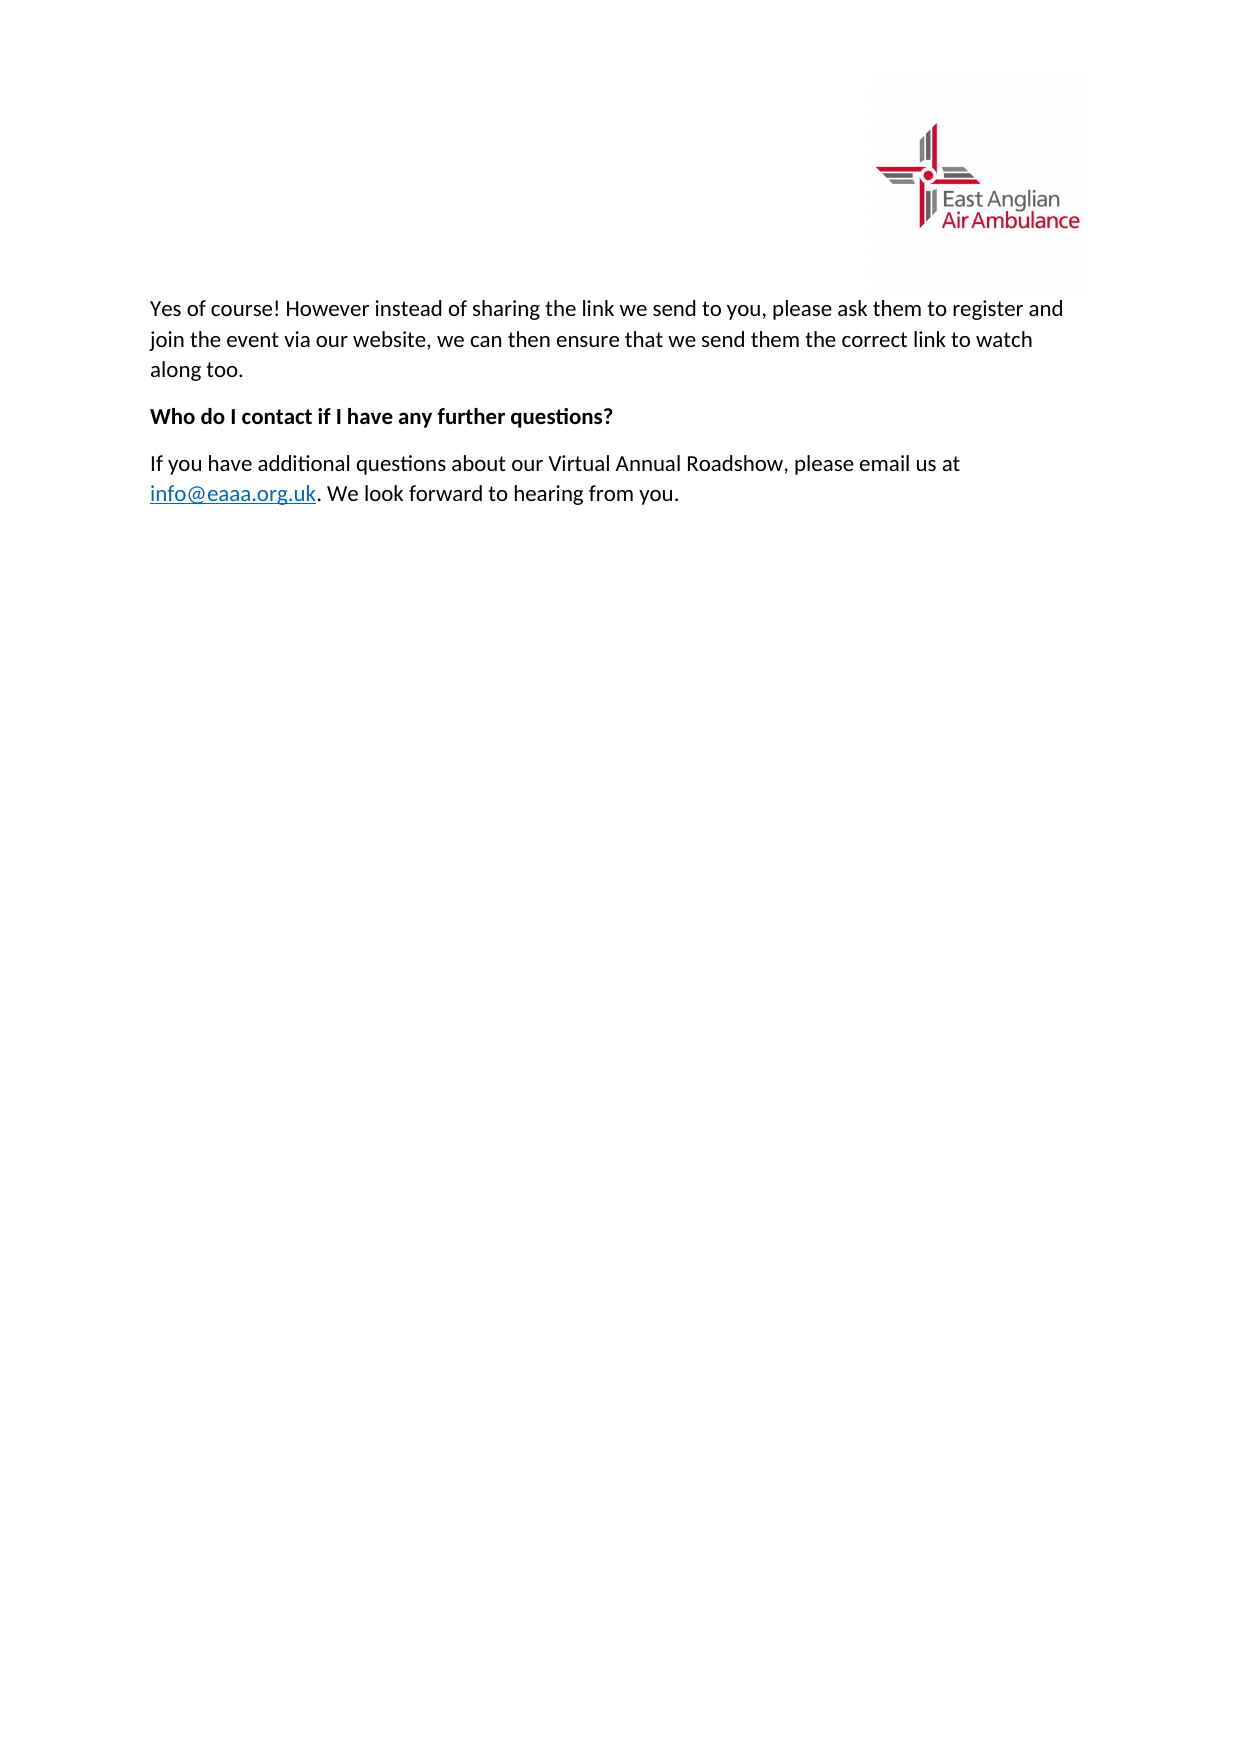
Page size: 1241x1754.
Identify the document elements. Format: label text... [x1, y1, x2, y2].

picture [869, 73, 1091, 295]
text Who do I contact if I have any further questions? [150, 402, 1090, 430]
text Yes of course! However instead of sharing the link we send to you, please ask them to register and join the event via our website, we can then ensure that we send them the correct link to watch along too. [150, 294, 1090, 383]
text If you have additional questions about our Virtual Annual Roadshow, please email us at info@eaaa.org.uk. We look forward to hearing from you. [150, 449, 1090, 507]
